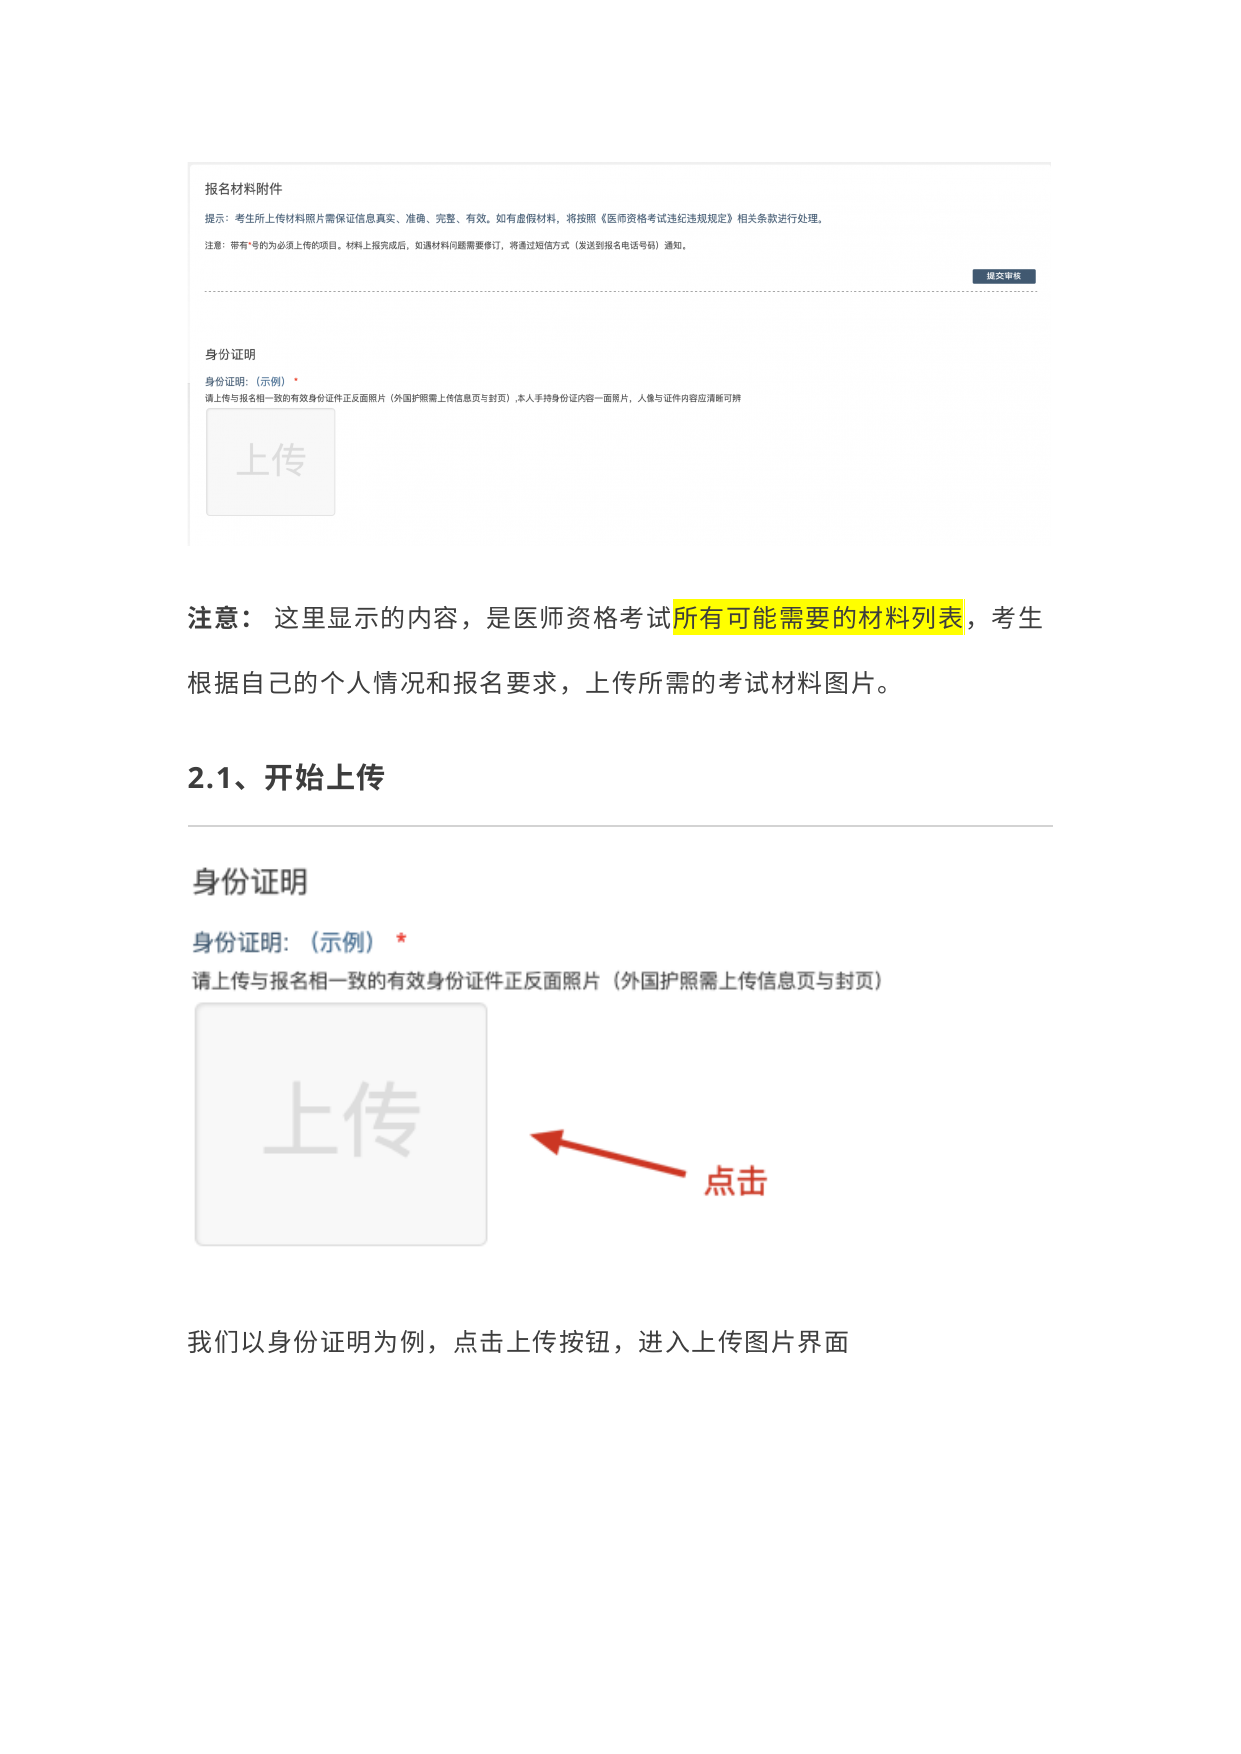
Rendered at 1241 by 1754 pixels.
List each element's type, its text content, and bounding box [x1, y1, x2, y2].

text 2.1、开始上传 [187, 744, 1053, 827]
picture [187, 162, 1051, 546]
text 我们以身份证明为例，点击上传按钮，进入上传图片界面 [187, 1308, 1053, 1373]
text 注意： 这里显示的内容，是医师资格考试所有可能需要的材料列表，考生根据自己的个人情况和报名要求，上传所需的考试材料图片。 [187, 584, 1053, 714]
picture [187, 856, 925, 1274]
